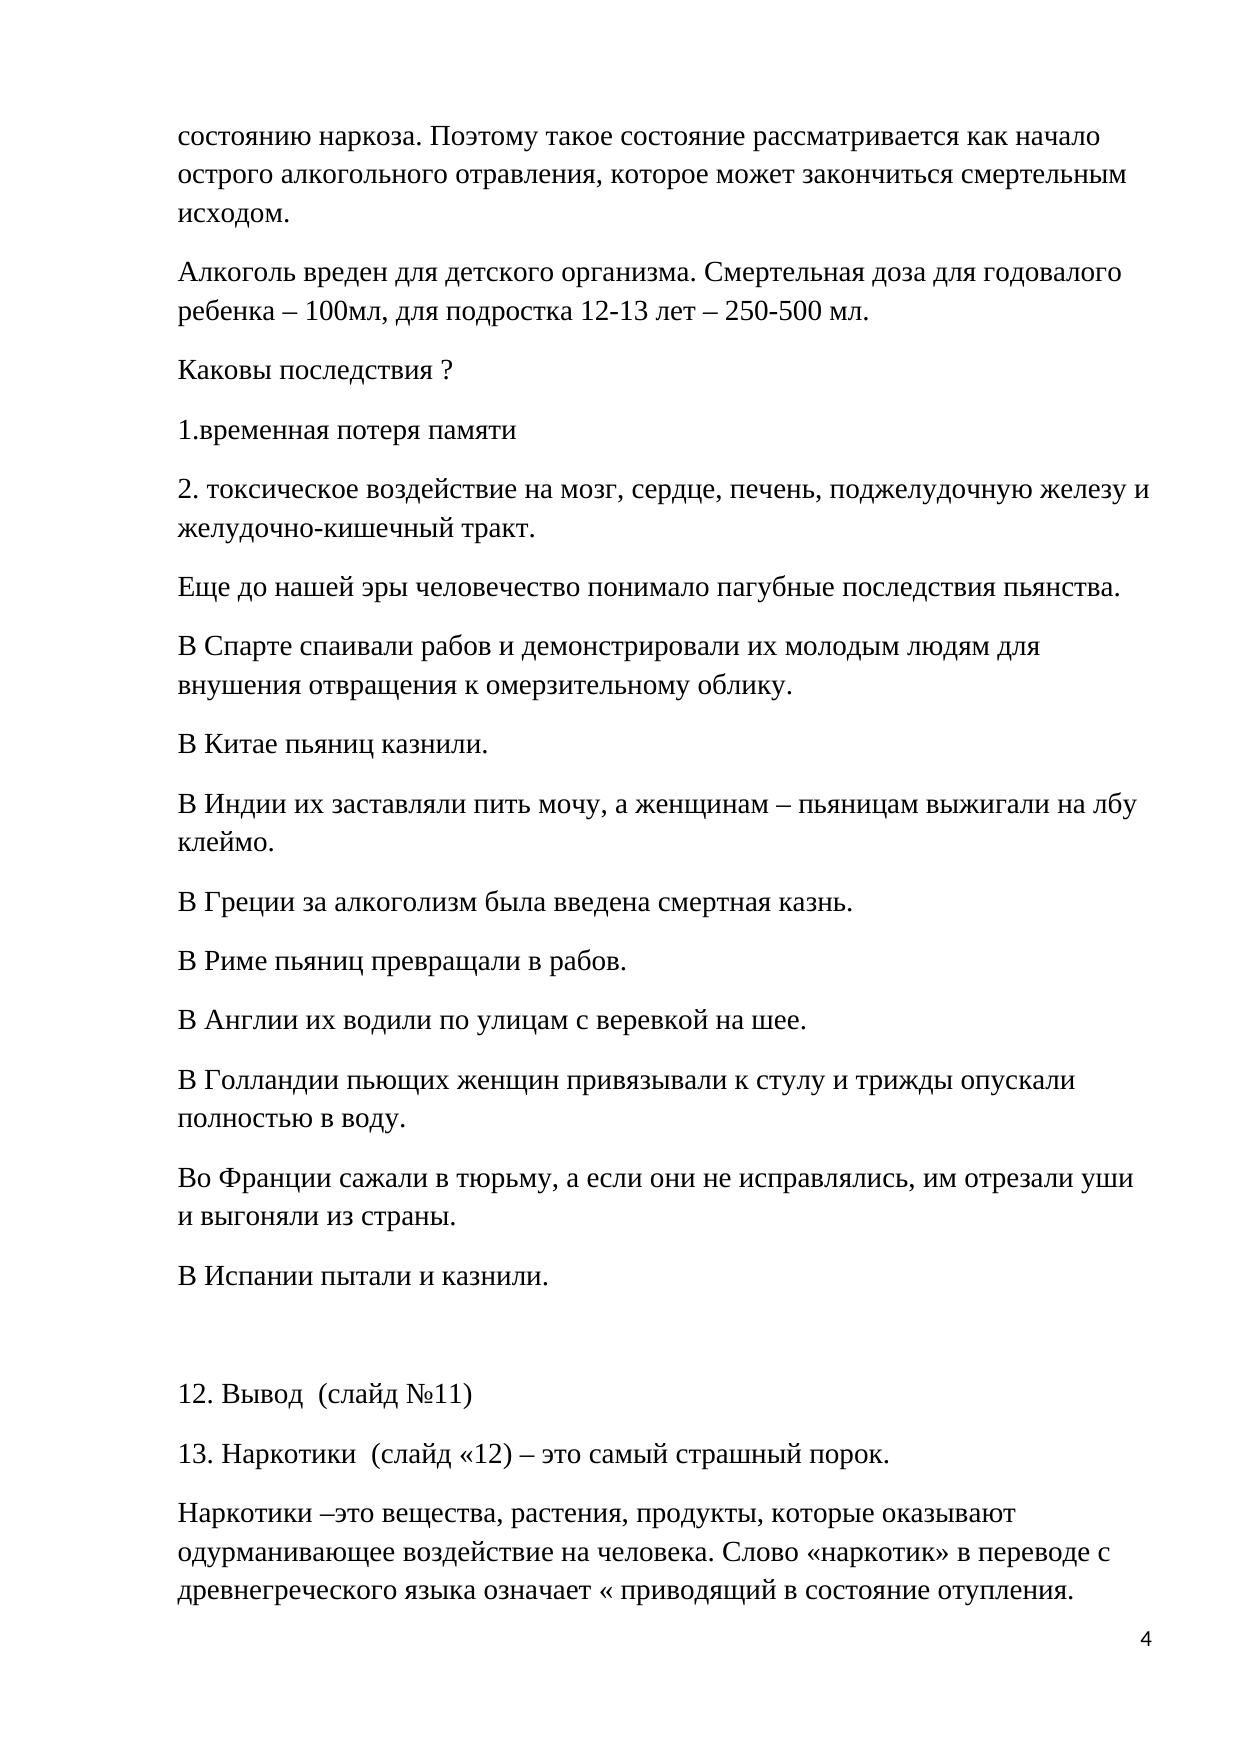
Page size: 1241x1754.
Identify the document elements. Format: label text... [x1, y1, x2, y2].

text Еще до нашей эры человечество понимало пагубные последствия пьянства. [177, 569, 1152, 603]
text 1.временная потеря памяти [177, 412, 1152, 445]
text Каковы последствия ? [177, 352, 1152, 386]
text В Англии их водили по улицам с веревкой на шее. [177, 1002, 1152, 1036]
text В Китае пьяниц казнили. [177, 726, 1152, 760]
text 12. Вывод (слайд №11) [177, 1376, 1152, 1410]
text В Испании пытали и казнили. [177, 1258, 1152, 1291]
text В Греции за алкоголизм была введена смертная казнь. [177, 884, 1152, 917]
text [177, 118, 1152, 229]
text Во Франции сажали в тюрьму, а если они не исправлялись, им отрезали уши и выгоняли из страны. [177, 1160, 1152, 1232]
text 13. Наркотики (слайд «12) – это самый страшный порок. [177, 1436, 1152, 1469]
text В Индии их заставляли пить мочу, а женщинам – пьяницам выжигали на лбу клеймо. [177, 786, 1152, 858]
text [177, 1495, 1152, 1606]
text В Риме пьяниц превращали в рабов. [177, 943, 1152, 977]
text В Голландии пьющих женщин привязывали к стулу и трижды опускали полностью в воду. [177, 1062, 1152, 1134]
text Алкоголь вреден для детского организма. Смертельная доза для годовалого ребенка – 100мл, для подростка 12-13 лет – 250-500 мл. [177, 254, 1152, 327]
text 2. токсическое воздействие на мозг, сердце, печень, поджелудочную железу и желудочно-кишечный тракт. [177, 471, 1152, 543]
text В Спарте спаивали рабов и демонстрировали их молодым людям для внушения отвращения к омерзительному облику. [177, 628, 1152, 701]
